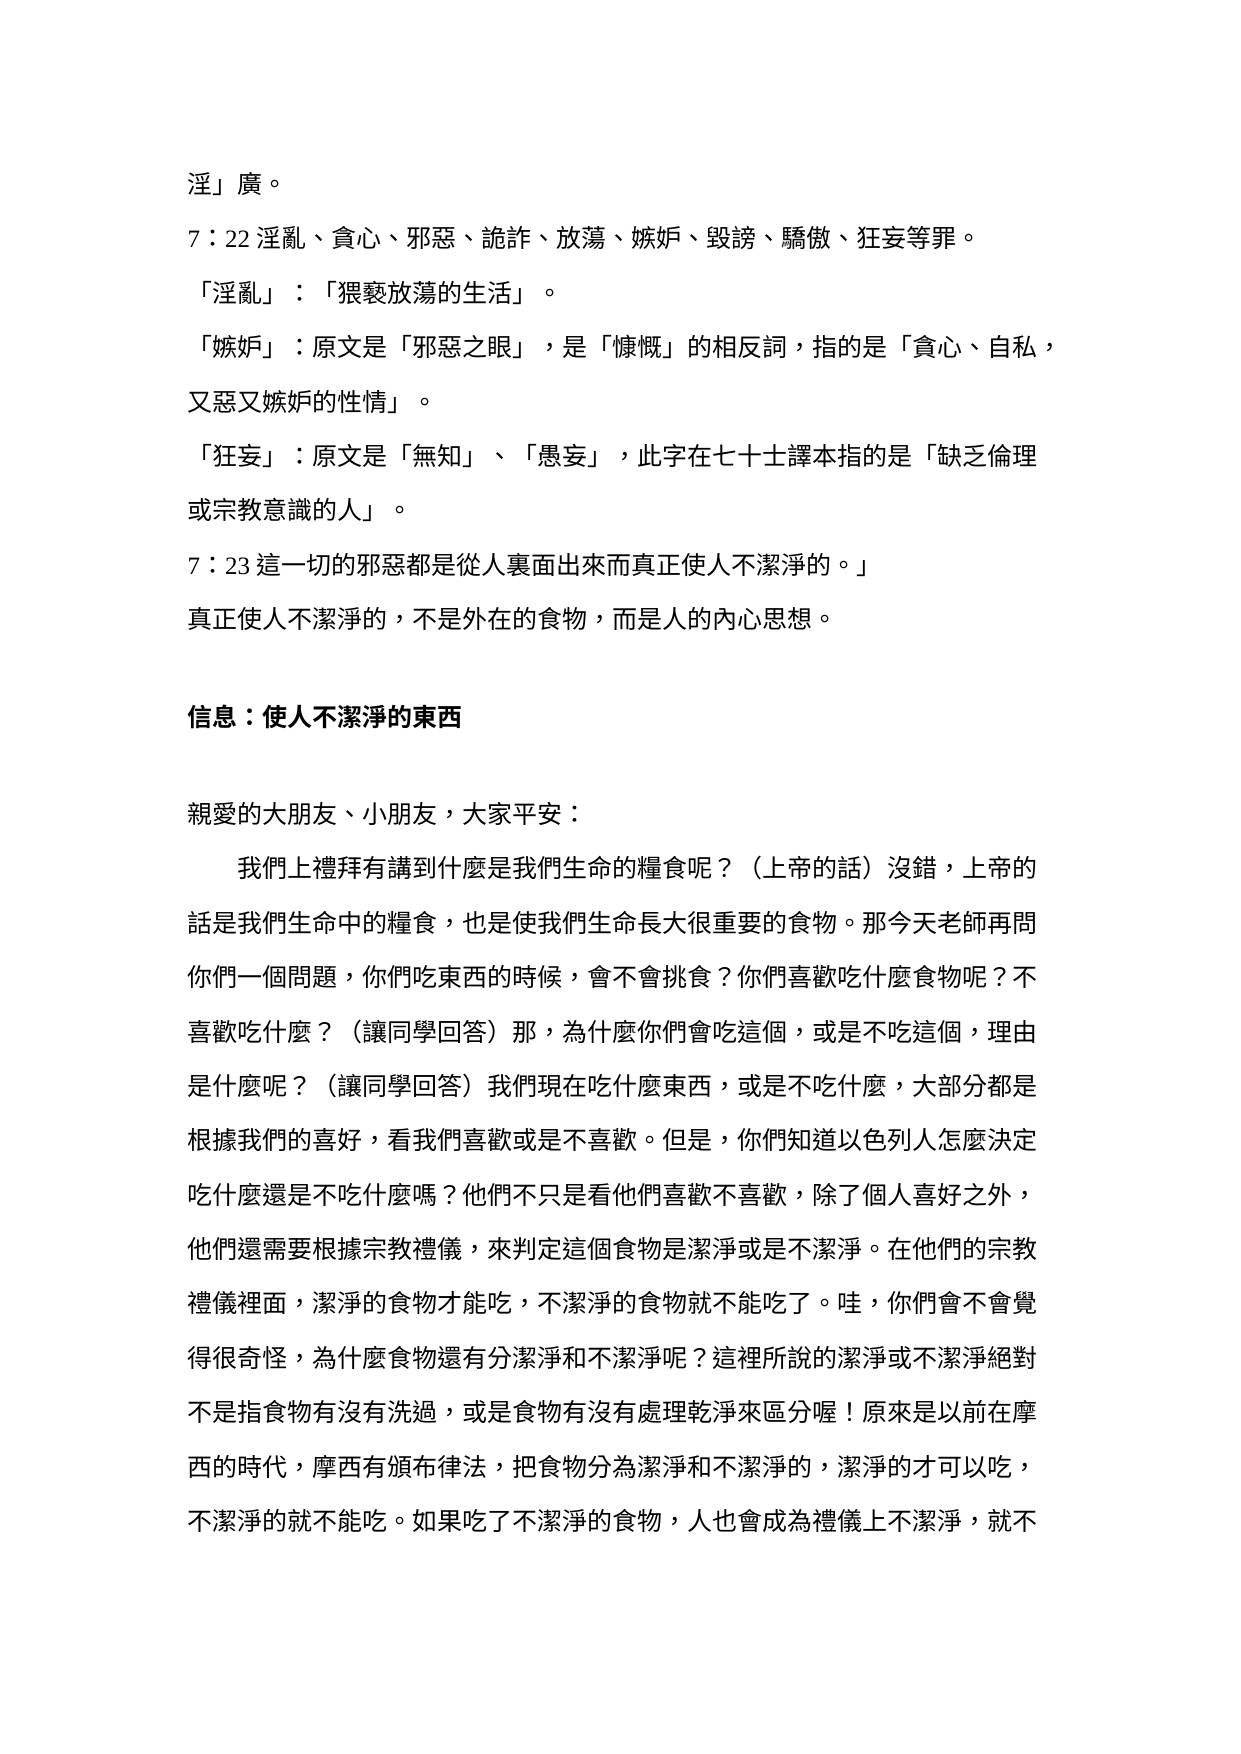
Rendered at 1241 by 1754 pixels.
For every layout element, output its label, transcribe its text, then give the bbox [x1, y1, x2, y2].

text 「狂妄」：原文是「無知」、「愚妄」，此字在七十士譯本指的是「缺乏倫理或宗教意識的人」。 [187, 436, 1053, 527]
text 7：22 淫亂、貪心、邪惡、詭詐、放蕩、嫉妒、毀謗、驕傲、狂妄等罪。 [187, 219, 1053, 255]
text 信息：使人不潔淨的東西 [187, 697, 1053, 733]
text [187, 164, 1053, 201]
text 7：23 這一切的邪惡都是從人裏面出來而真正使人不潔淨的。」 [187, 545, 1053, 581]
text 親愛的大朋友、小朋友，大家平安： [187, 794, 1053, 831]
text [187, 849, 1053, 1538]
text 「淫亂」：「猥褻放蕩的生活」。 [187, 273, 1053, 309]
text 真正使人不潔淨的，不是外在的食物，而是人的內心思想。 [187, 599, 1053, 636]
text 「嫉妒」：原文是「邪惡之眼」，是「慷慨」的相反詞，指的是「貪心、自私，又惡又嫉妒的性情」。 [187, 328, 1053, 418]
